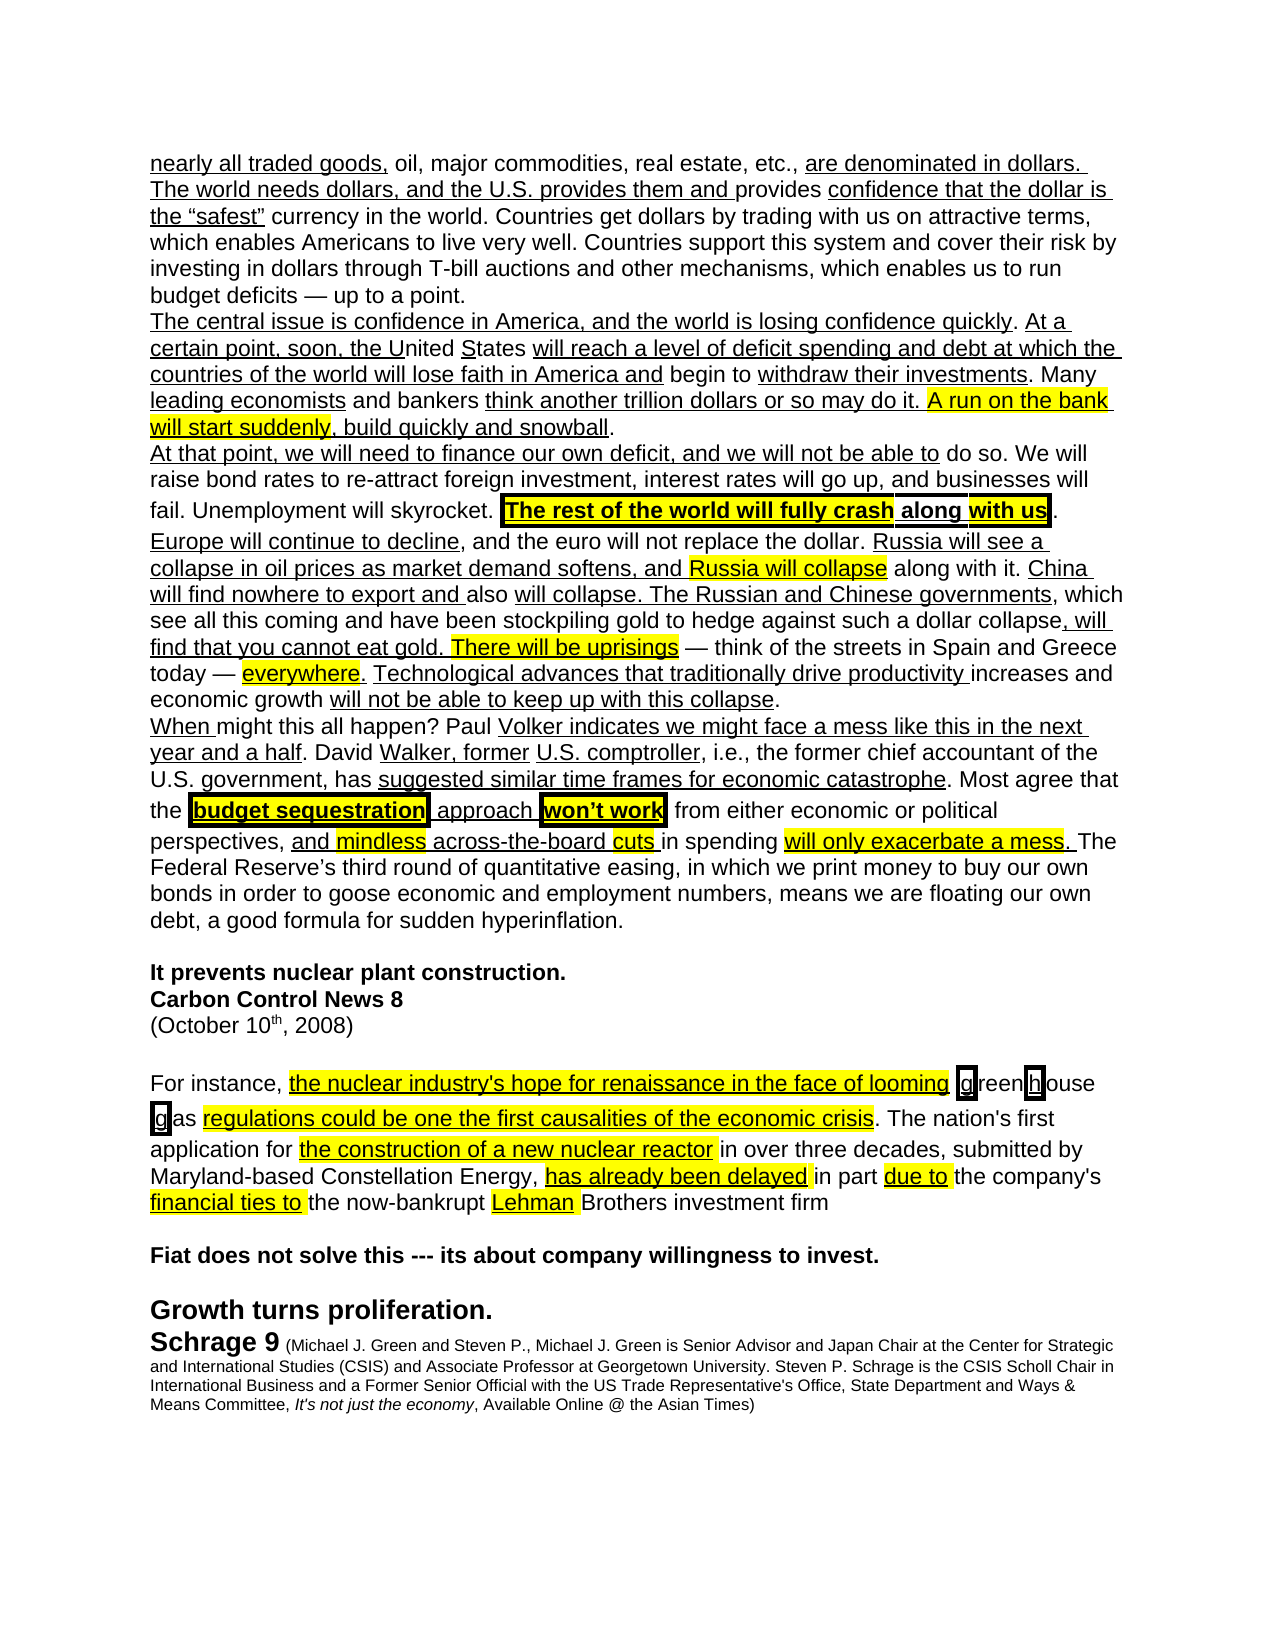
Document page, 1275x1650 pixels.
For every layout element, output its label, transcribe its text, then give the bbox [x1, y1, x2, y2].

text At that point, we will need to finance our own deficit, and we will not be able to do so. We will raise bond rates to re-attract foreign investment, interest rates will go up, and businesses will fail. Unemployment will skyrocket. The rest of the world will fully crash along with us. Europe will continue to decline, and the euro will not replace the dollar. Russia will see a collapse in oil prices as market demand softens, and Russia will collapse along with it. China will find nowhere to export and also will collapse. The Russian and Chinese governments, which see all this coming and have been stockpiling gold to hedge against such a dollar collapse, will find that you cannot eat gold. There will be uprisings — think of the streets in Spain and Greece today — everywhere. Technological advances that traditionally drive productivity increases and economic growth will not be able to keep up with this collapse. [150, 440, 1125, 713]
text When might this all happen? Paul Volker indicates we might face a mess like this in the next year and a half. David Walker, former U.S. comptroller, i.e., the former chief accountant of the U.S. government, has suggested similar time frames for economic catastrophe. Most agree that the budget sequestration approach won’t work from either economic or political perspectives, and mindless across-the-board cuts in spending will only exacerbate a mess. The Federal Reserve’s third round of quantitative easing, in which we print money to buy our own bonds in order to goose economic and employment numbers, means we are floating our own debt, a good formula for sudden hyperinflation. [150, 713, 1125, 933]
text Growth turns proliferation. [150, 1294, 1125, 1326]
text For instance, the nuclear industry's hope for renaissance in the face of looming greenhouse gas regulations could be one the first causalities of the economic crisis. The nation's first application for the construction of a new nuclear reactor in over three decades, submitted by Maryland-based Constellation Energy, has already been delayed in part due to the company's financial ties to the now-bankrupt Lehman Brothers investment firm [150, 1065, 1125, 1215]
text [150, 150, 1125, 308]
text (October 10th, 2008) [150, 1012, 1125, 1038]
text It prevents nuclear plant construction. [150, 959, 1125, 986]
text Fiat does not solve this --- its about company willingness to invest. [150, 1242, 1125, 1268]
text Schrage 9 (Michael J. Green and Steven P., Michael J. Green is Senior Advisor and Japan Chair at the Center for Strategic and International Studies (CSIS) and Associate Professor at Georgetown University. Steven P. Schrage is the CSIS Scholl Chair in International Business and a Former Senior Official with the US Trade Representative's Office, State Department and Ways & Means Committee, It's not just the economy, Available Online @ the Asian Times) [150, 1326, 1125, 1414]
text Carbon Control News 8 [150, 986, 1125, 1012]
text The central issue is confidence in America, and the world is losing confidence quickly. At a certain point, soon, the United States will reach a level of deficit spending and debt at which the countries of the world will lose faith in America and begin to withdraw their investments. Many leading economists and bankers think another trillion dollars or so may do it. A run on the bank will start suddenly, build quickly and snowball. [150, 308, 1125, 440]
